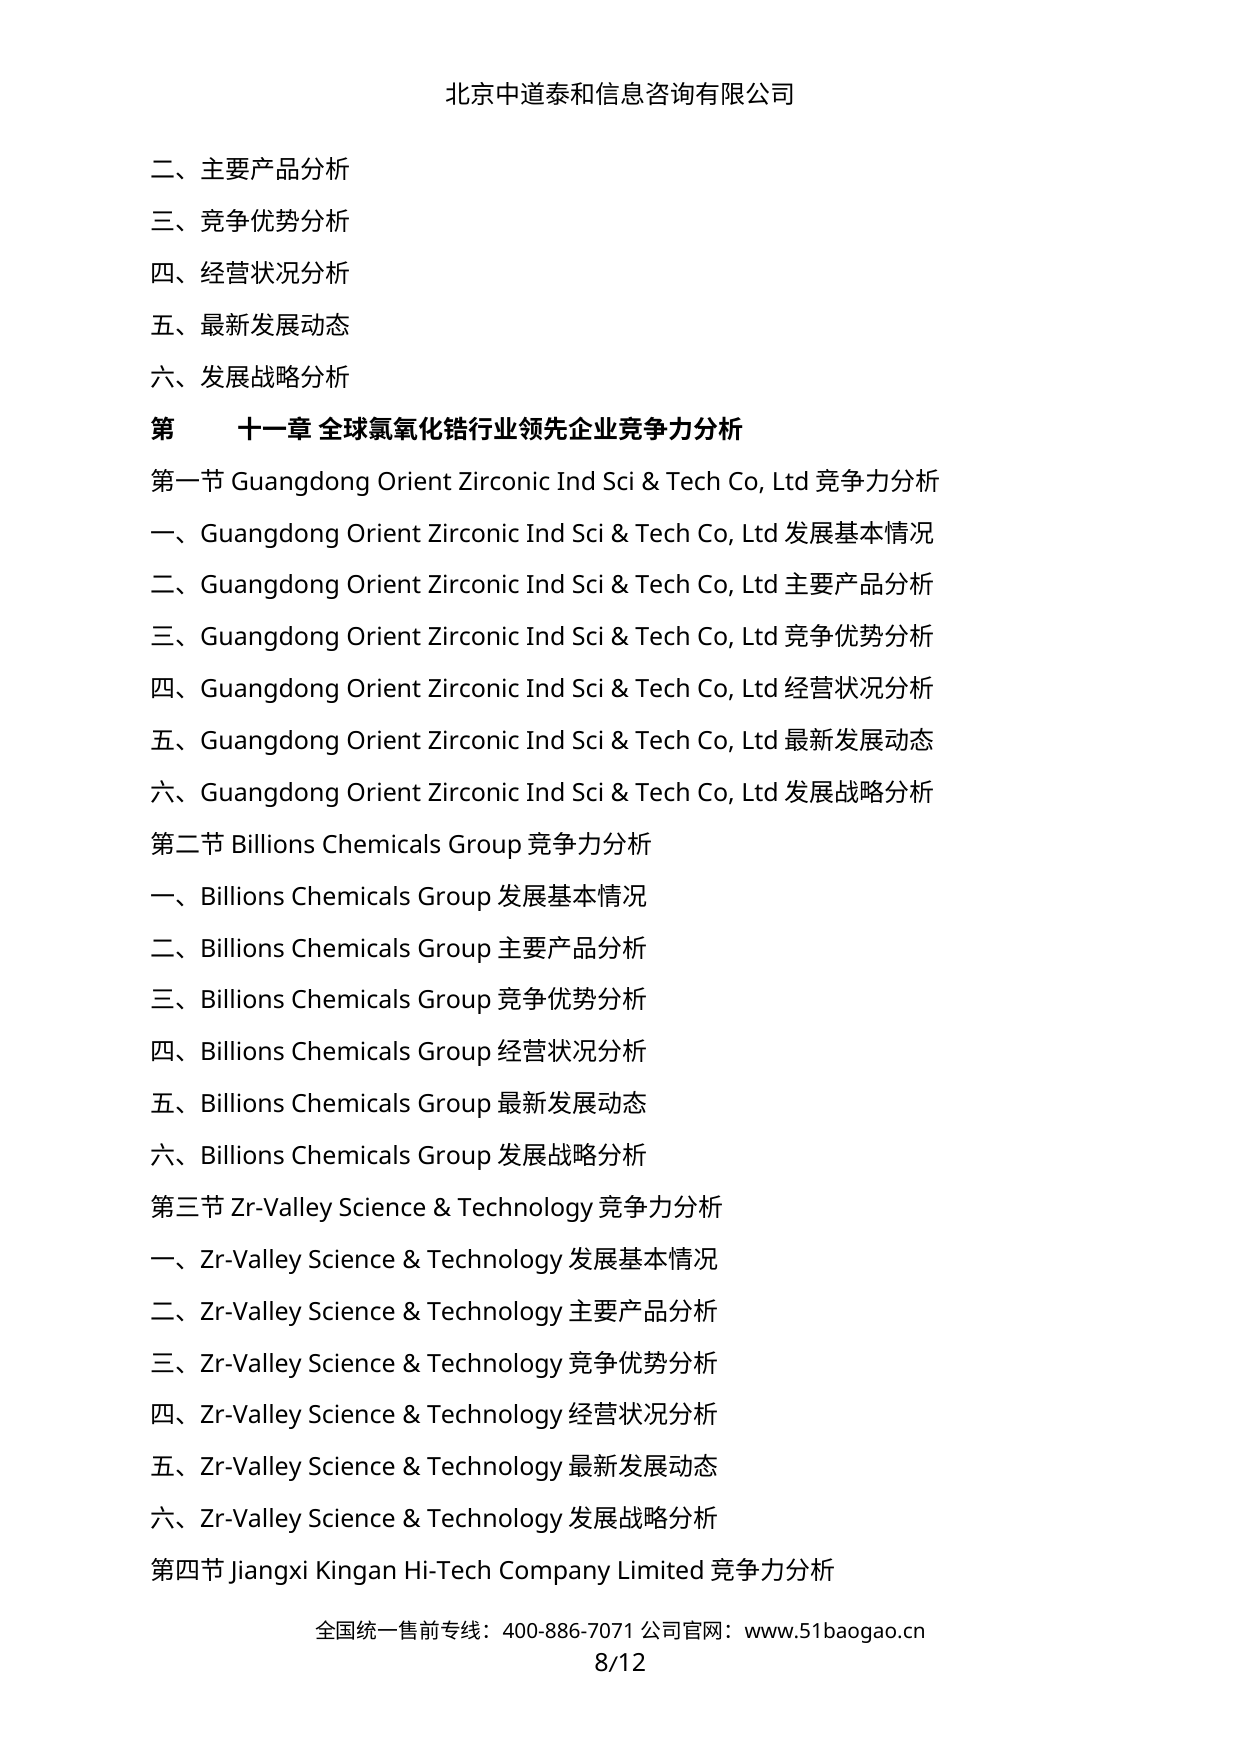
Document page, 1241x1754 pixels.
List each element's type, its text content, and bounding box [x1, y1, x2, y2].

text 三、Guangdong Orient Zirconic Ind Sci & Tech Co, Ltd竞争优势分析 [150, 617, 1090, 653]
text 四、Billions Chemicals Group经营状况分析 [150, 1032, 1090, 1068]
text 二、Zr-Valley Science & Technology主要产品分析 [150, 1291, 1090, 1327]
text 六、发展战略分析 [150, 357, 1090, 394]
text 六、Guangdong Orient Zirconic Ind Sci & Tech Co, Ltd发展战略分析 [150, 772, 1090, 809]
text 五、Zr-Valley Science & Technology最新发展动态 [150, 1447, 1090, 1483]
text 一、Zr-Valley Science & Technology发展基本情况 [150, 1239, 1090, 1276]
text 第二节 Billions Chemicals Group竞争力分析 [150, 824, 1090, 861]
text 三、Zr-Valley Science & Technology竞争优势分析 [150, 1343, 1090, 1379]
text 第一节 Guangdong Orient Zirconic Ind Sci & Tech Co, Ltd竞争力分析 [150, 461, 1090, 497]
text 四、Zr-Valley Science & Technology经营状况分析 [150, 1395, 1090, 1431]
text 一、Billions Chemicals Group发展基本情况 [150, 876, 1090, 912]
text 二、Guangdong Orient Zirconic Ind Sci & Tech Co, Ltd主要产品分析 [150, 565, 1090, 601]
text 六、Billions Chemicals Group发展战略分析 [150, 1136, 1090, 1172]
text 第四节 Jiangxi Kingan Hi-Tech Company Limited竞争力分析 [150, 1551, 1090, 1587]
text 五、Guangdong Orient Zirconic Ind Sci & Tech Co, Ltd最新发展动态 [150, 721, 1090, 757]
text 二、主要产品分析 [150, 150, 1090, 186]
text 三、Billions Chemicals Group竞争优势分析 [150, 980, 1090, 1016]
text 五、Billions Chemicals Group最新发展动态 [150, 1084, 1090, 1120]
text 四、经营状况分析 [150, 254, 1090, 290]
text 一、Guangdong Orient Zirconic Ind Sci & Tech Co, Ltd发展基本情况 [150, 513, 1090, 549]
text 六、Zr-Valley Science & Technology发展战略分析 [150, 1499, 1090, 1535]
text 第三节 Zr-Valley Science & Technology竞争力分析 [150, 1187, 1090, 1224]
text 五、最新发展动态 [150, 306, 1090, 342]
text 三、竞争优势分析 [150, 202, 1090, 238]
text 二、Billions Chemicals Group主要产品分析 [150, 928, 1090, 964]
text 四、Guangdong Orient Zirconic Ind Sci & Tech Co, Ltd经营状况分析 [150, 669, 1090, 705]
text 第 十一章 全球氯氧化锆行业领先企业竞争力分析 [150, 409, 1090, 446]
